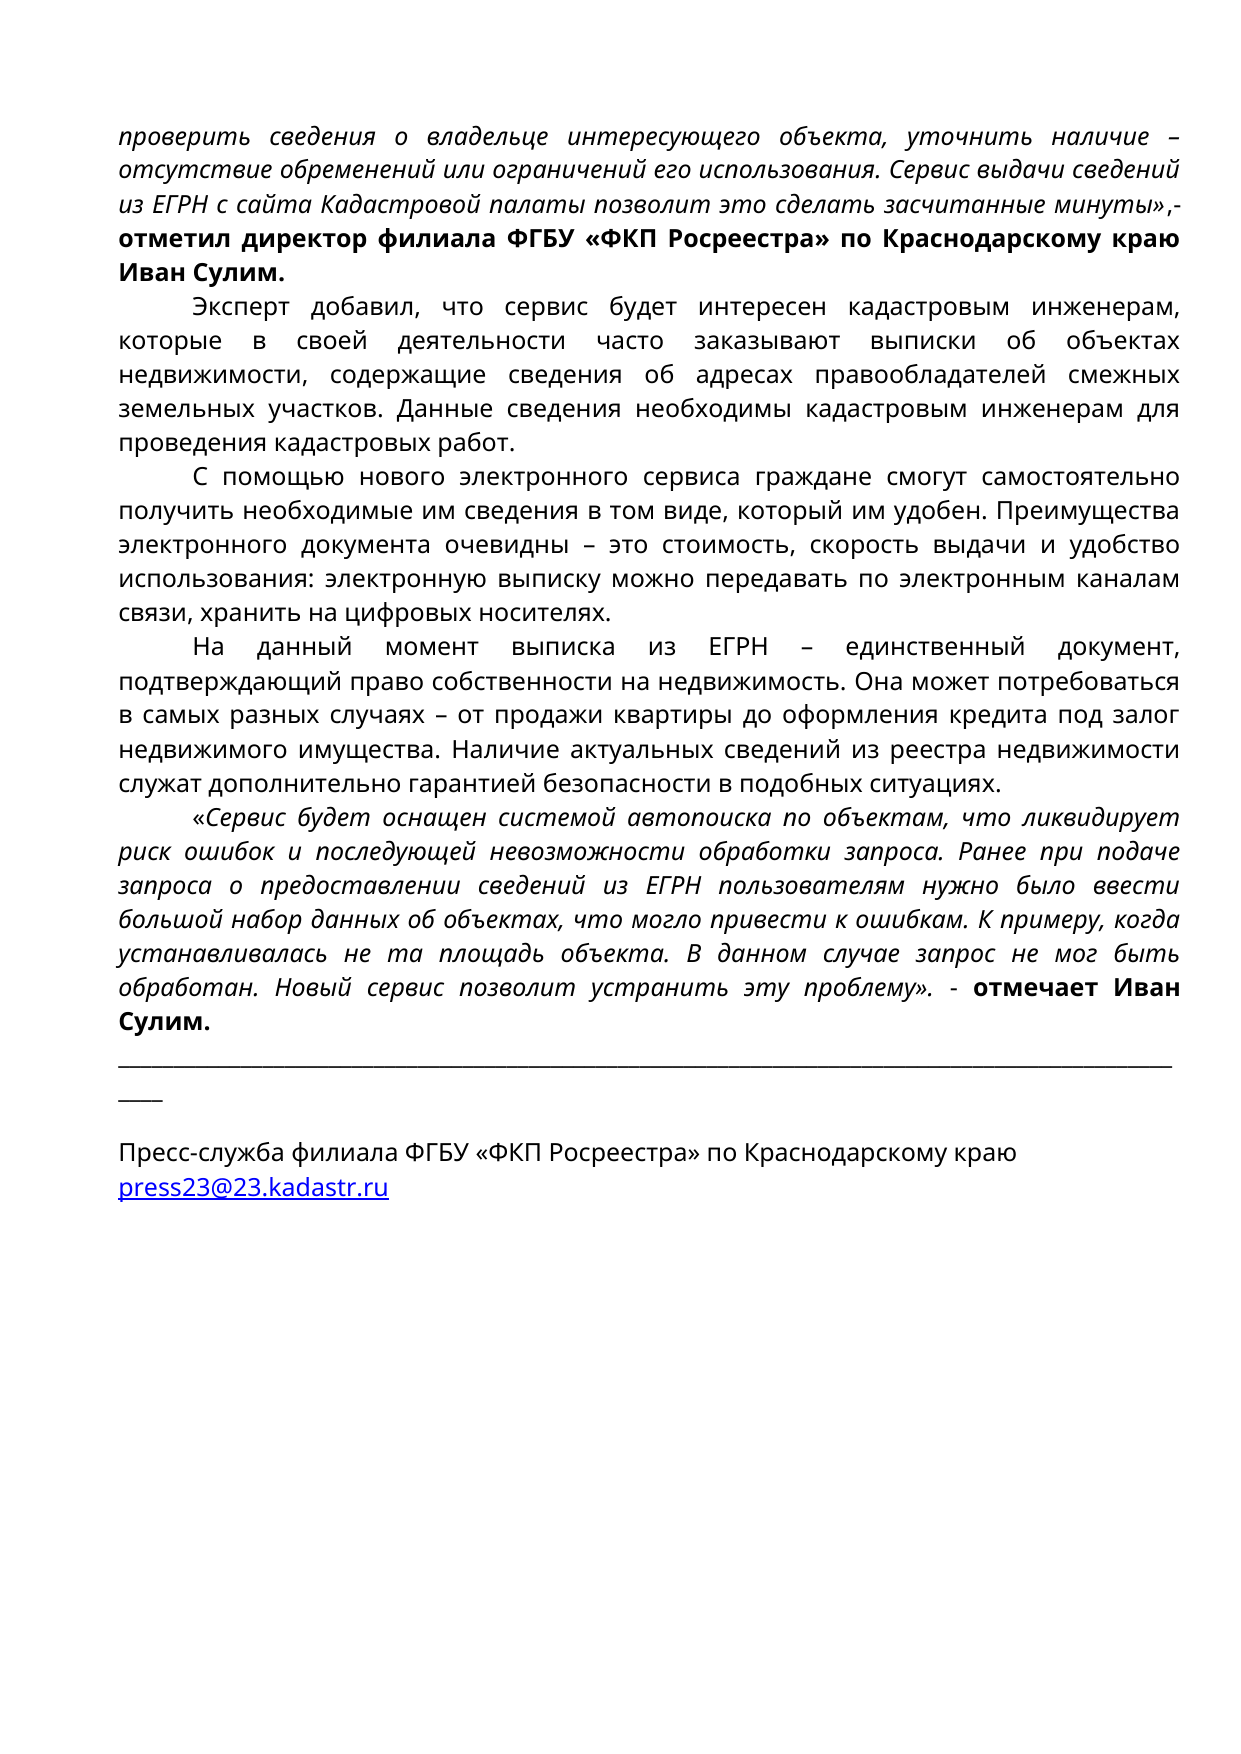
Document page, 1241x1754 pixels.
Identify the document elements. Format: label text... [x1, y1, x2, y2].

text ___________________________________________________________________________________________________ [118, 1038, 1181, 1106]
text press23@23.kadastr.ru [118, 1169, 1181, 1203]
text Пресс-служба филиала ФГБУ «ФКП Росреестра» по Краснодарскому краю [118, 1135, 1181, 1169]
text С помощью нового электронного сервиса граждане смогут самостоятельно получить необходимые им сведения в том виде, который им удобен. Преимущества электронного документа очевидны – это стоимость, скорость выдачи и удобство использования: электронную выписку можно передавать по электронным каналам связи, хранить на цифровых носителях. [118, 459, 1181, 629]
text На данный момент выписка из ЕГРН – единственный документ, подтверждающий право собственности на недвижимость. Она может потребоваться в самых разных случаях – от продажи квартиры до оформления кредита под залог недвижимого имущества. Наличие актуальных сведений из реестра недвижимости служат дополнительно гарантией безопасности в подобных ситуациях. [118, 629, 1181, 799]
text «Сервис будет оснащен системой автопоиска по объектам, что ликвидирует риск ошибок и последующей невозможности обработки запроса. Ранее при подаче запроса о предоставлении сведений из ЕГРН пользователям нужно было ввести большой набор данных об объектах, что могло привести к ошибкам. К примеру, когда устанавливалась не та площадь объекта. В данном случае запрос не мог быть обработан. Новый сервис позволит устранить эту проблему». - отмечает Иван Сулим. [118, 799, 1181, 1038]
text Эксперт добавил, что сервис будет интересен кадастровым инженерам, которые в своей деятельности часто заказывают выписки об объектах недвижимости, содержащие сведения об адресах правообладателей смежных земельных участков. Данные сведения необходимы кадастровым инженерам для проведения кадастровых работ. [118, 288, 1181, 459]
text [118, 118, 1181, 288]
